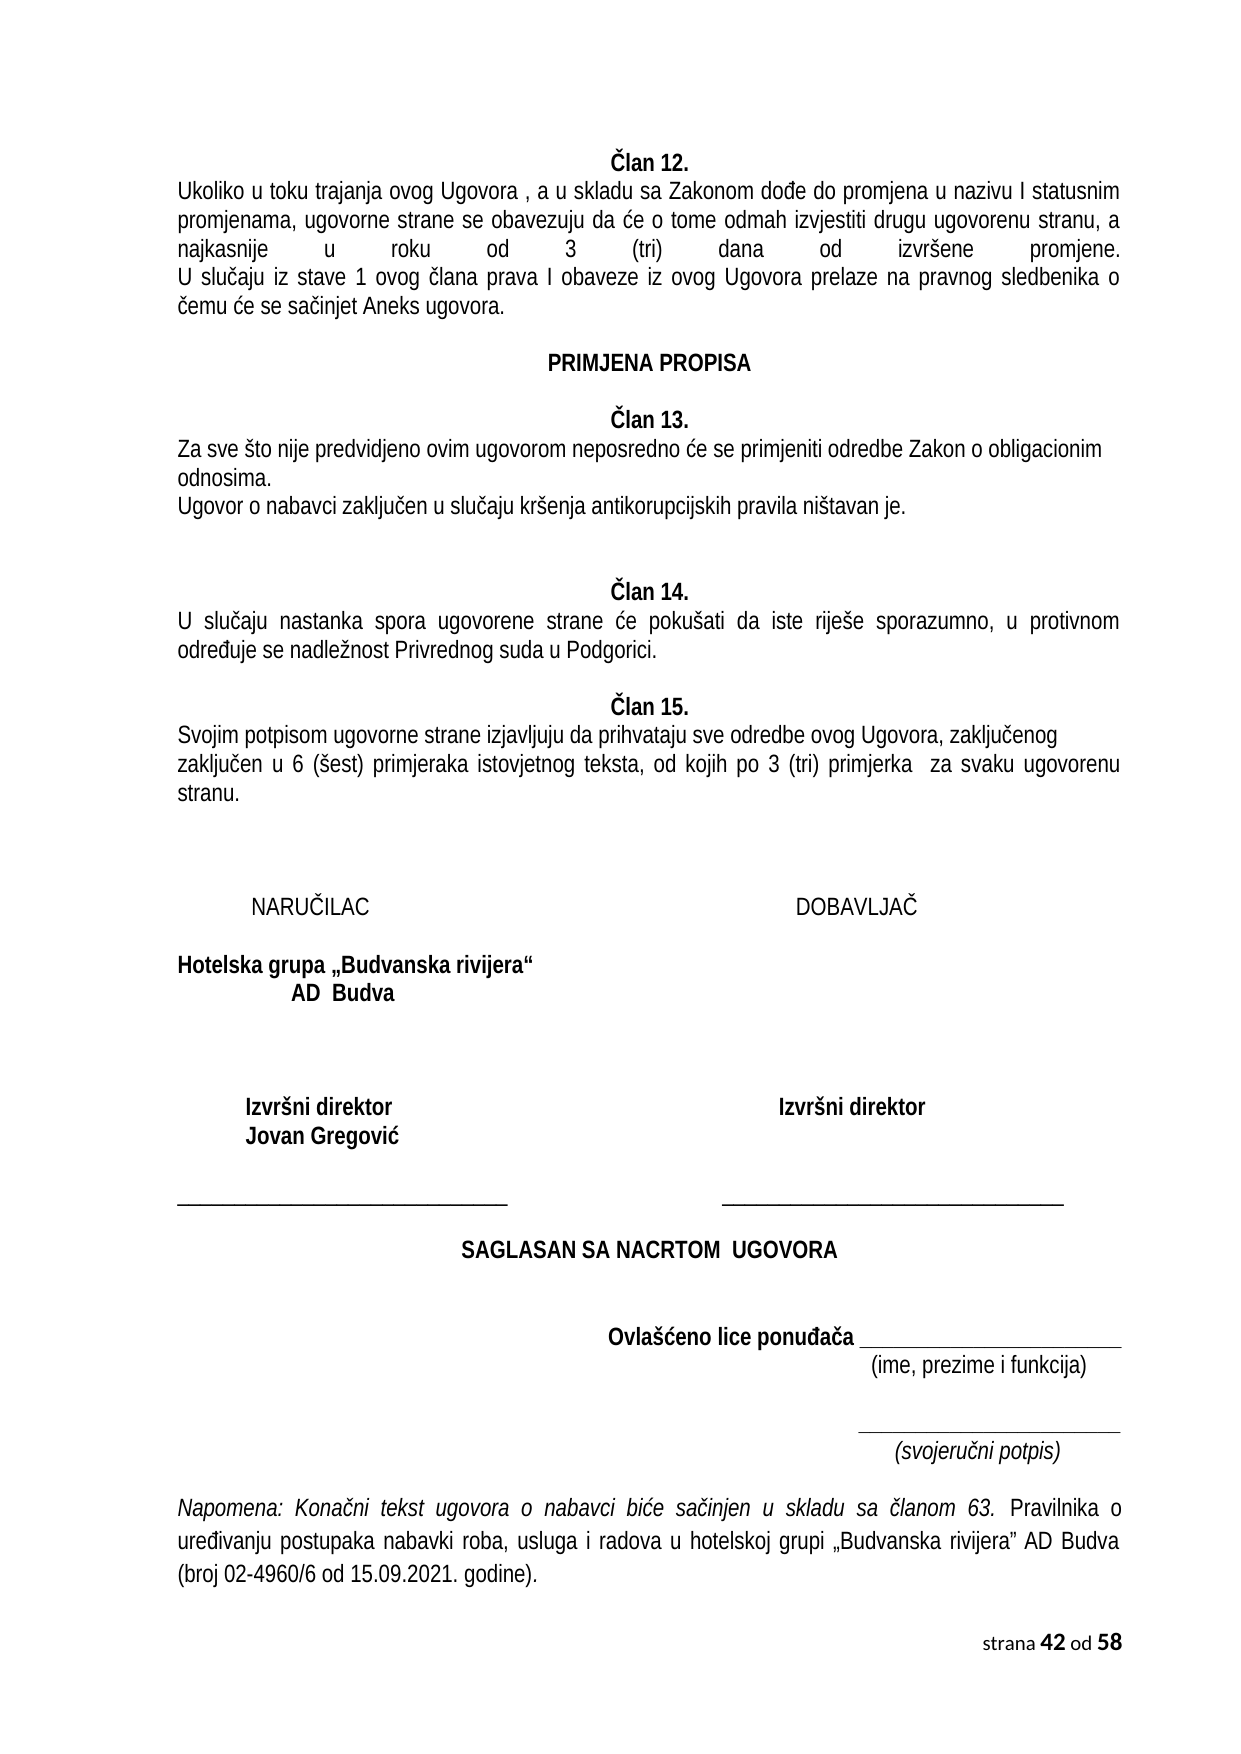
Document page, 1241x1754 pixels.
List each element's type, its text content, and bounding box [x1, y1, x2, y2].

text _____________________________ ______________________________ [177, 1178, 1122, 1207]
text Svojim potpisom ugovorne strane izjavljuju da prihvataju sve odredbe ovog Ugovora, zaključenog [177, 721, 1122, 749]
text PRIMJENA PROPISA [177, 348, 1122, 377]
text Za sve što nije predvidjeno ovim ugovorom neposredno će se primjeniti odredbe Zakon o obligacionim odnosima. [177, 434, 1122, 491]
text Jovan Gregović [177, 1121, 1122, 1149]
text (svojeručni potpis) [177, 1436, 1061, 1465]
text Član 15. [177, 692, 1122, 721]
text Hotelska grupa „Budvanska rivijera“ [177, 950, 1122, 978]
text (ime, prezime i funkcija) [177, 1350, 1087, 1379]
text Član 13. [177, 405, 1122, 434]
text NARUČILAC DOBAVLJAČ [177, 892, 1122, 921]
text Izvršni direktor Izvršni direktor [177, 1092, 1122, 1121]
text SAGLASAN SA NACRTOM UGOVORA [177, 1236, 1122, 1264]
text Ukoliko u toku trajanja ovog Ugovora , a u skladu sa Zakonom dođe do promjena u nazivu I statusnim promjenama, ugovorne strane se obavezuju da će o tome odmah izvjestiti drugu ugovorenu stranu, a najkasnije u roku od 3 (tri) dana od izvršene promjene. U slučaju iz stave 1 ovog člana prava I obaveze iz ovog Ugovora prelaze na pravnog sledbenika o čemu će se sačinjet Aneks ugovora. [177, 176, 1122, 319]
text Član 12. [177, 148, 1122, 176]
text Napomena: Konačni tekst ugovora o nabavci biće sačinjen u skladu sa članom 63. Pravilnika o uređivanju postupaka nabavki roba, usluga i radova u hotelskoj grupi „Budvanska rivijera” AD Budva (broj 02-4960/6 od 15.09.2021. godine). [177, 1493, 1122, 1588]
text zaključen u 6 (šest) primjeraka istovjetnog teksta, od kojih po 3 (tri) primjerka za svaku ugovorenu stranu. [177, 749, 1122, 806]
text Ovlašćeno lice ponuđača _______________________ [177, 1321, 1122, 1350]
text U slučaju nastanka spora ugovorene strane će pokušati da iste riješe sporazumno, u protivnom određuje se nadležnost Privrednog suda u Podgorici. [177, 606, 1122, 663]
text AD Budva [177, 978, 1122, 1007]
text Ugovor o nabavci zaključen u slučaju kršenja antikorupcijskih pravila ništavan je. [177, 491, 1122, 520]
text _______________________ [177, 1407, 1122, 1436]
text Član 14. [177, 577, 1122, 606]
